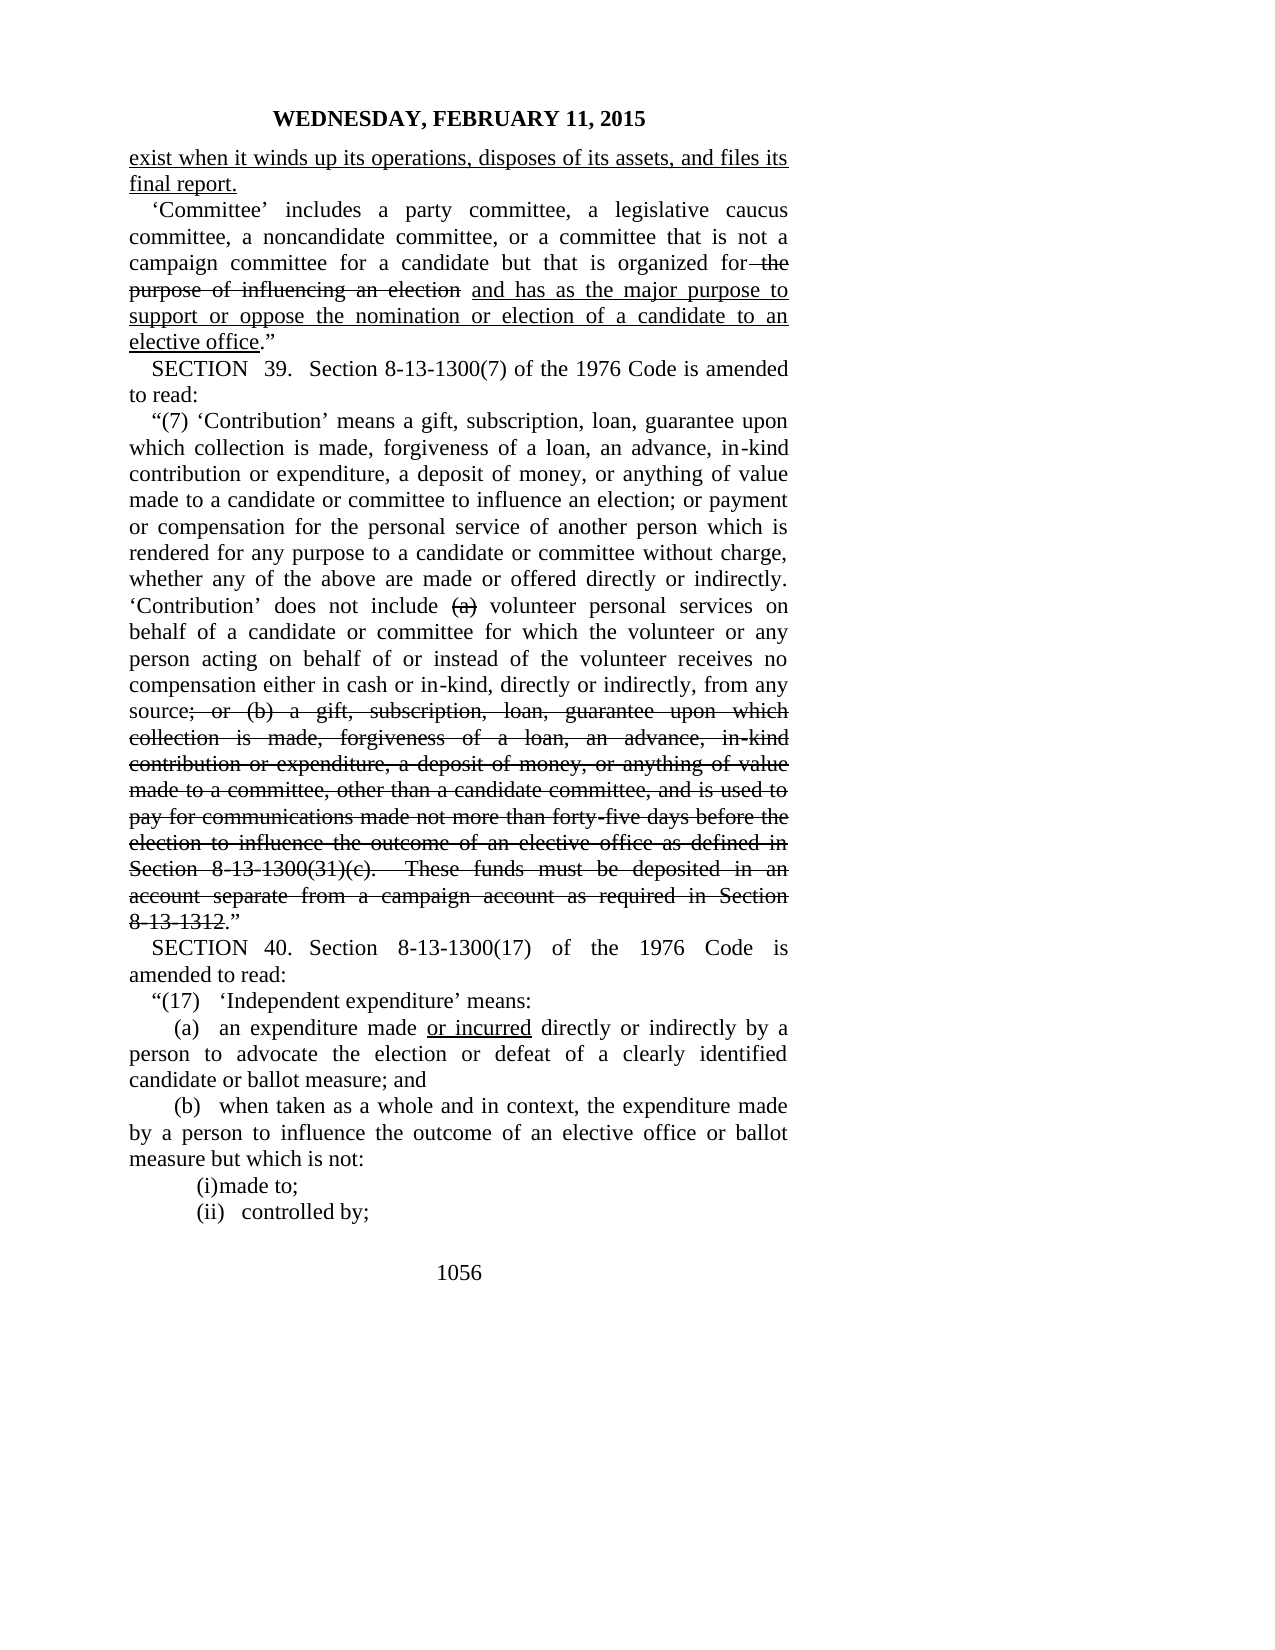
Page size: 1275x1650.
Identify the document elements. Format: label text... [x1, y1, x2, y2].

text (i) made to; [129, 1172, 789, 1198]
text (ii) controlled by; [129, 1198, 789, 1224]
text (a) an expenditure made or incurred directly or indirectly by a person to advocate the election or defeat of a clearly identified candidate or ballot measure; and [129, 1013, 789, 1093]
text “(17) ‘Independent expenditure’ means: [129, 987, 789, 1013]
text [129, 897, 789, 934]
text (b) when taken as a whole and in context, the expenditure made by a person to influence the outcome of an elective office or ballot measure but which is not: [129, 1093, 789, 1172]
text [129, 144, 789, 167]
text ‘Committee’ includes a party committee, a legislative caucus committee, a noncandidate committee, or a committee that is not a campaign committee for a candidate but that is organized for the purpose of influencing an election and has as the major purpose to support or oppose the nomination or election of a candidate to an elective office.” [129, 197, 789, 325]
text SECTION 39. Section 8-13-1300(7) of the 1976 Code is amended to read: [129, 355, 789, 407]
text SECTION 40. Section 8-13-1300(17) of the 1976 Code is amended to read: [129, 934, 789, 987]
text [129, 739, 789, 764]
text “(7) ‘Contribution’ means a gift, subscription, loan, guarantee upon which collection is made, forgiveness of a loan, an advance, in-kind contribution or expenditure, a deposit of money, or anything of value made to a candidate or committee to influence an election; or payment or compensation for the personal service of another person which is rendered for any purpose to a candidate or committee without charge, whether any of the above are made or offered directly or indirectly. ‘Contribution’ does not include (a) volunteer personal services on behalf of a candidate or committee for which the volunteer or any person acting on behalf of or instead of the volunteer receives no compensation either in cash or in-kind, directly or indirectly, from any source; or (b) a gift, subscription, loan, guarantee upon which collection is made, forgiveness of a loan, an advance, in-kind contribution or expenditure, a deposit of money, or anything of value made to a committee, other than a candidate committee, and is used to pay for communications made not more than forty-five days before the election to influence the outcome of an elective office as defined in Section 8-13-1300(31)(c). These funds must be deposited in an account separate from a campaign account as required in Section 8-13-1312.” [129, 407, 789, 738]
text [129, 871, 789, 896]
